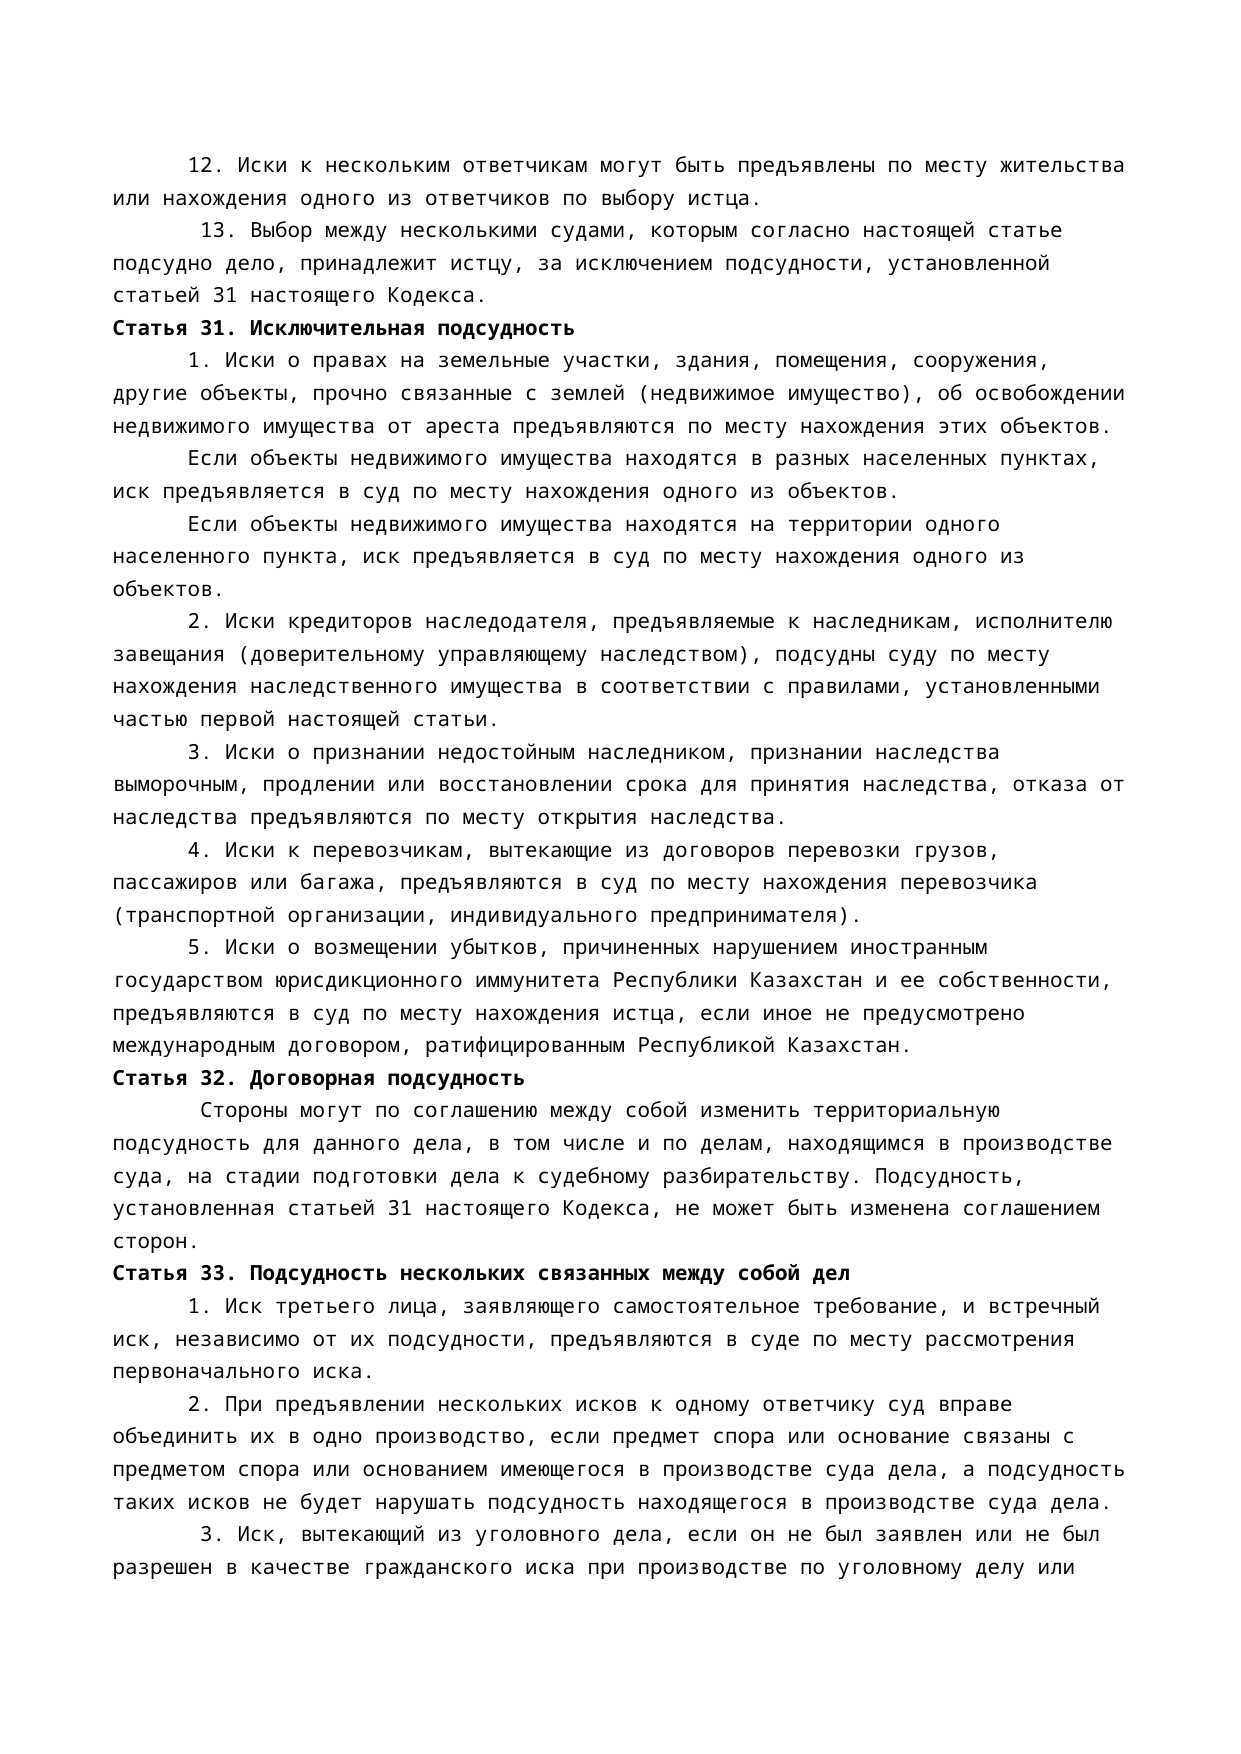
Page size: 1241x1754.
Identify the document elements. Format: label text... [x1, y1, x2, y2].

text 4. Иски к перевозчикам, вытекающие из договоров перевозки грузов, пассажиров или багажа, предъявляются в суд по месту нахождения перевозчика (транспортной организации, индивидуального предпринимателя). [112, 835, 1128, 928]
text 13. Выбор между несколькими судами, которым согласно настоящей статье подсудно дело, принадлежит истцу, за исключением подсудности, установленной статьей 31 настоящего Кодекса. [112, 215, 1128, 309]
text Если объекты недвижимого имущества находятся в разных населенных пунктах, иск предъявляется в суд по месту нахождения одного из объектов. [112, 443, 1128, 504]
text Стороны могут по соглашению между собой изменить территориальную подсудность для данного дела, в том числе и по делам, находящимся в производстве суда, на стадии подготовки дела к судебному разбирательству. Подсудность, установленная статьей 31 настоящего Кодекса, не может быть изменена соглашением сторон. [112, 1096, 1128, 1254]
text 1. Иск третьего лица, заявляющего самостоятельное требование, и встречный иск, независимо от их подсудности, предъявляются в суде по месту рассмотрения первоначального иска. [112, 1291, 1128, 1385]
text Статья 31. Исключительная подсудность [112, 313, 1128, 341]
text Если объекты недвижимого имущества находятся на территории одного населенного пункта, иск предъявляется в суд по месту нахождения одного из объектов. [112, 509, 1128, 602]
text 5. Иски о возмещении убытков, причиненных нарушением иностранным государством юрисдикционного иммунитета Республики Казахстан и ее собственности, предъявляются в суд по месту нахождения истца, если иное не предусмотрено международным договором, ратифицированным Республикой Казахстан. [112, 932, 1128, 1059]
text 2. Иски кредиторов наследодателя, предъявляемые к наследникам, исполнителю завещания (доверительному управляющему наследством), подсудны суду по месту нахождения наследственного имущества в соответствии с правилами, установленными частью первой настоящей статьи. [112, 606, 1128, 733]
text 1. Иски о правах на земельные участки, здания, помещения, сооружения, другие объекты, прочно связанные с землей (недвижимое имущество), об освобождении недвижимого имущества от ареста предъявляются по месту нахождения этих объектов. [112, 346, 1128, 439]
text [112, 1519, 1128, 1580]
text 2. При предъявлении нескольких исков к одному ответчику суд вправе объединить их в одно производство, если предмет спора или основание связаны с предметом спора или основанием имеющегося в производстве суда дела, а подсудность таких исков не будет нарушать подсудность находящегося в производстве суда дела. [112, 1389, 1128, 1515]
text 3. Иски о признании недостойным наследником, признании наследства выморочным, продлении или восстановлении срока для принятия наследства, отказа от наследства предъявляются по месту открытия наследства. [112, 737, 1128, 831]
text 12. Иски к нескольким ответчикам могут быть предъявлены по месту жительства или нахождения одного из ответчиков по выбору истца. [112, 150, 1128, 211]
text Статья 33. Подсудность нескольких связанных между собой дел [112, 1258, 1128, 1287]
text Статья 32. Договорная подсудность [112, 1063, 1128, 1091]
